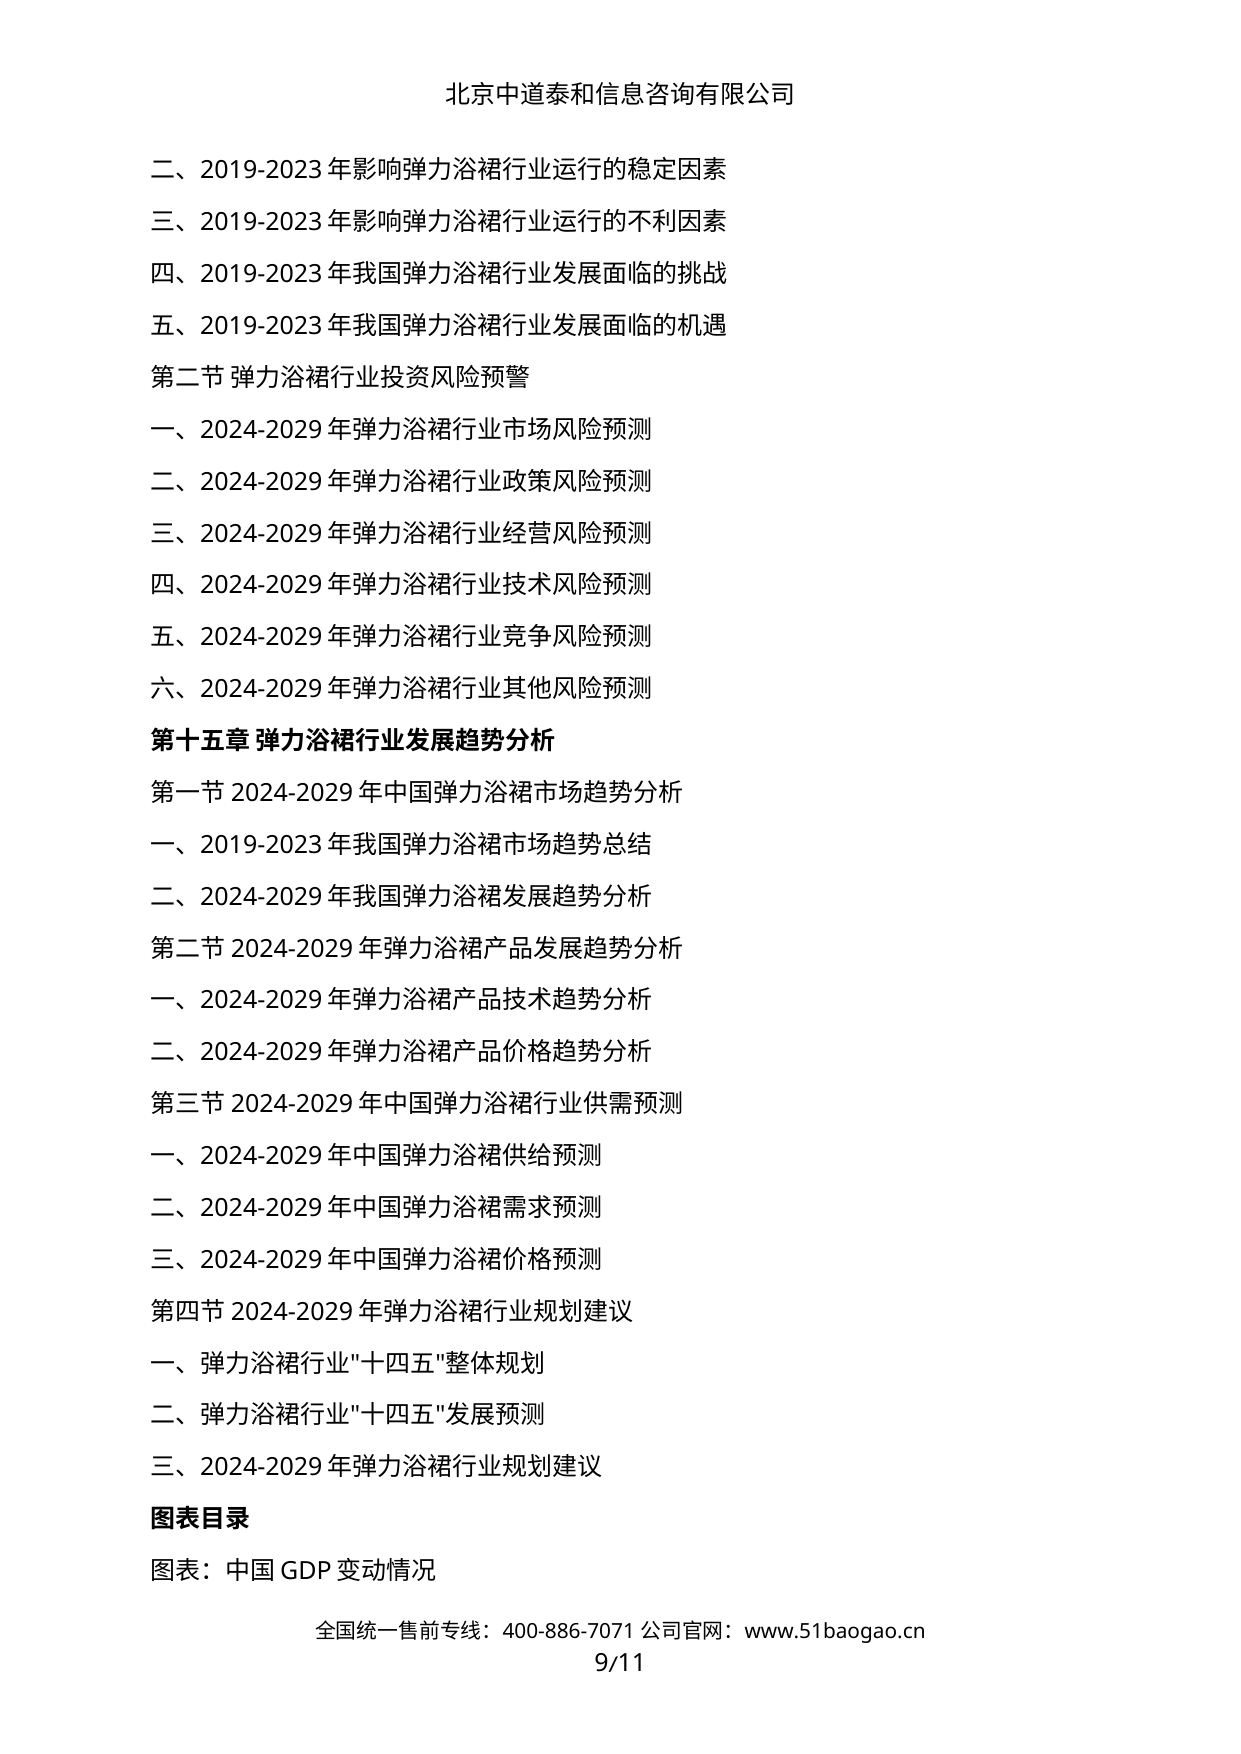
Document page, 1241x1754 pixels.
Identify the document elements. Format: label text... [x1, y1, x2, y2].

text 三、2024-2029年弹力浴裙行业经营风险预测 [150, 513, 1090, 549]
text 三、2024-2029年中国弹力浴裙价格预测 [150, 1239, 1090, 1276]
text 一、2019-2023年我国弹力浴裙市场趋势总结 [150, 824, 1090, 861]
text 六、2024-2029年弹力浴裙行业其他风险预测 [150, 669, 1090, 705]
text 二、2024-2029年中国弹力浴裙需求预测 [150, 1187, 1090, 1224]
text 第十五章 弹力浴裙行业发展趋势分析 [150, 721, 1090, 757]
text 第一节 2024-2029年中国弹力浴裙市场趋势分析 [150, 772, 1090, 809]
text 一、2024-2029年弹力浴裙产品技术趋势分析 [150, 980, 1090, 1016]
text 五、2019-2023年我国弹力浴裙行业发展面临的机遇 [150, 306, 1090, 342]
text 一、弹力浴裙行业"十四五"整体规划 [150, 1343, 1090, 1379]
text 第四节 2024-2029年弹力浴裙行业规划建议 [150, 1291, 1090, 1327]
text 第二节 2024-2029年弹力浴裙产品发展趋势分析 [150, 928, 1090, 964]
text 第三节 2024-2029年中国弹力浴裙行业供需预测 [150, 1084, 1090, 1120]
text 二、2024-2029年弹力浴裙行业政策风险预测 [150, 461, 1090, 497]
text 一、2024-2029年中国弹力浴裙供给预测 [150, 1136, 1090, 1172]
text 图表目录 [150, 1499, 1090, 1535]
text 二、2024-2029年我国弹力浴裙发展趋势分析 [150, 876, 1090, 912]
text 图表：中国GDP变动情况 [150, 1551, 1090, 1587]
text 四、2024-2029年弹力浴裙行业技术风险预测 [150, 565, 1090, 601]
text 五、2024-2029年弹力浴裙行业竞争风险预测 [150, 617, 1090, 653]
text 四、2019-2023年我国弹力浴裙行业发展面临的挑战 [150, 254, 1090, 290]
text 一、2024-2029年弹力浴裙行业市场风险预测 [150, 409, 1090, 446]
text 三、2019-2023年影响弹力浴裙行业运行的不利因素 [150, 202, 1090, 238]
text 二、2019-2023年影响弹力浴裙行业运行的稳定因素 [150, 150, 1090, 186]
text 第二节 弹力浴裙行业投资风险预警 [150, 357, 1090, 394]
text 二、2024-2029年弹力浴裙产品价格趋势分析 [150, 1032, 1090, 1068]
text 二、弹力浴裙行业"十四五"发展预测 [150, 1395, 1090, 1431]
text 三、2024-2029年弹力浴裙行业规划建议 [150, 1447, 1090, 1483]
